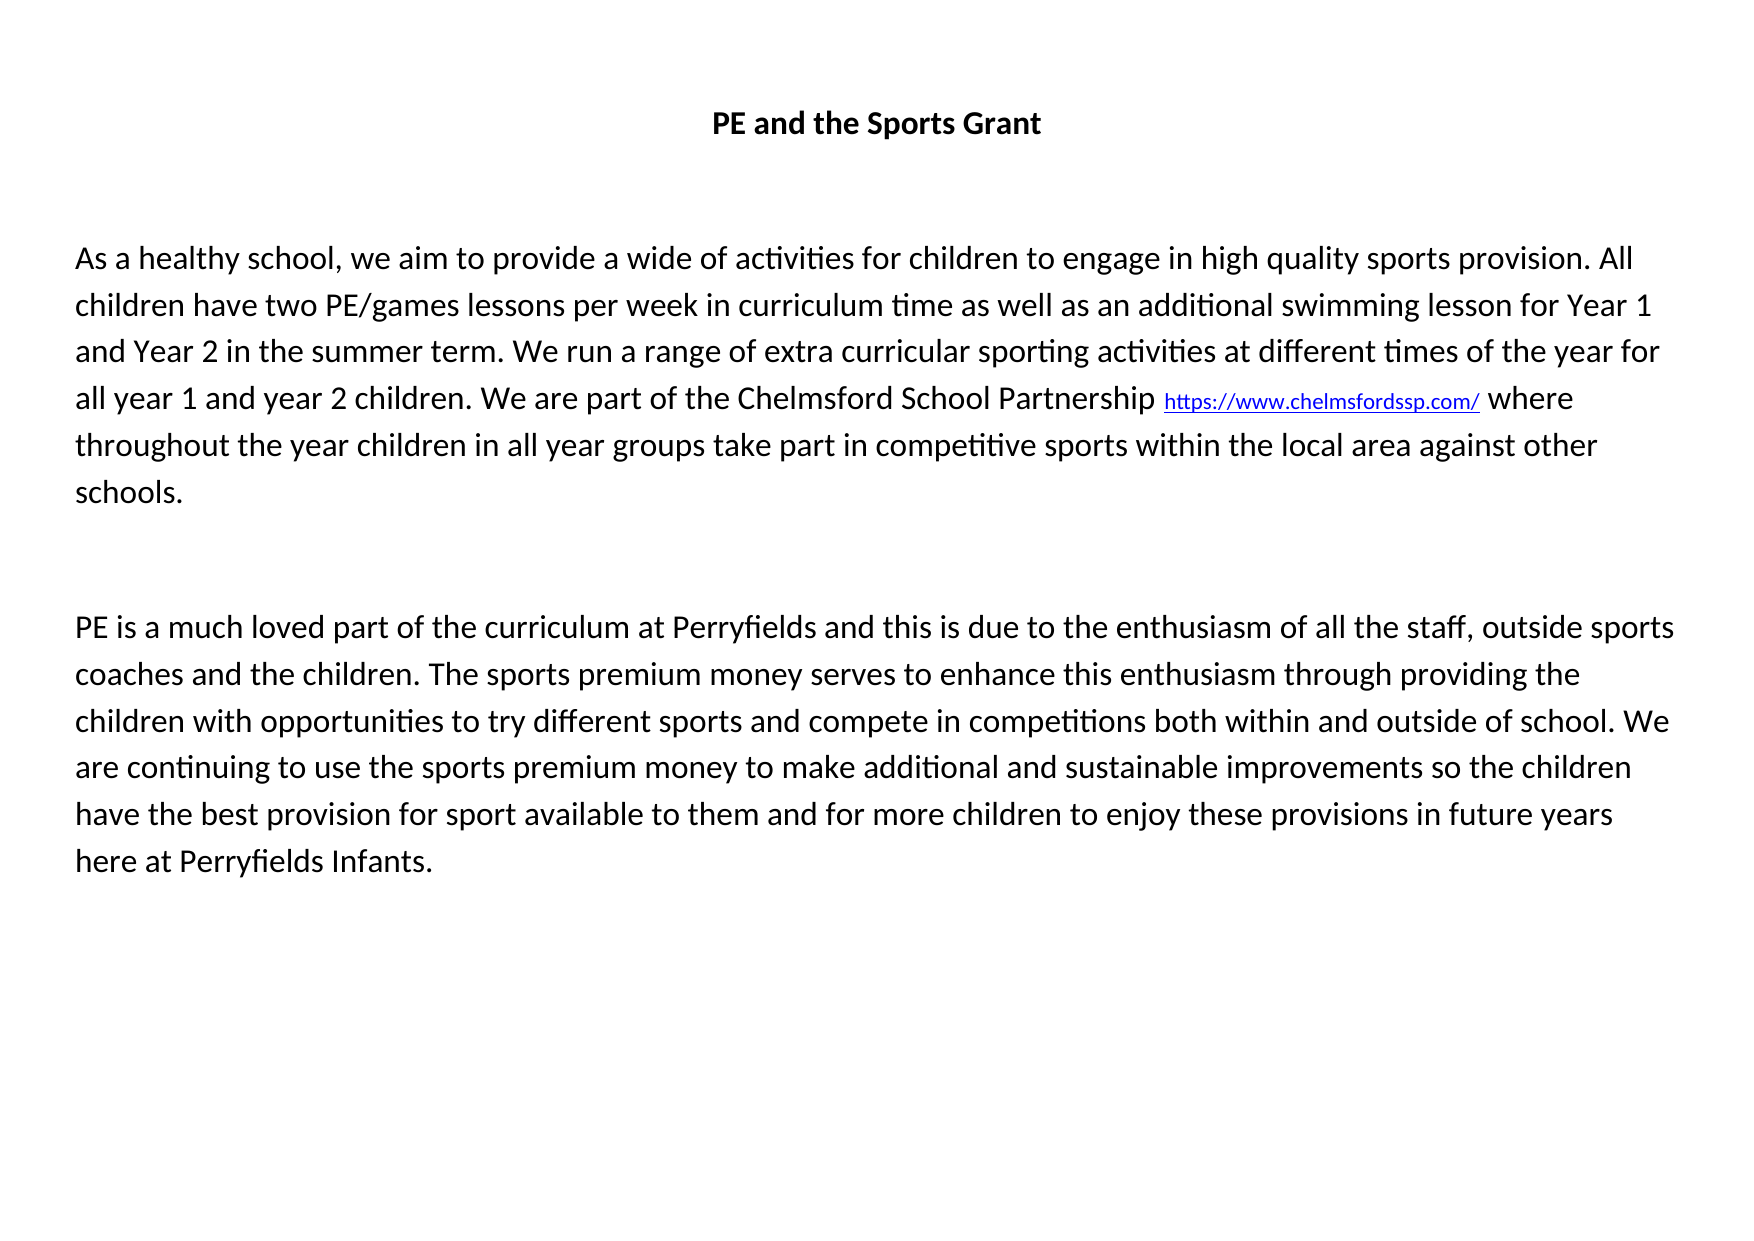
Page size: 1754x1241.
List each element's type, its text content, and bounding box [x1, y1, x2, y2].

text As a healthy school, we aim to provide a wide of activities for children to engage in high quality sports provision. All children have two PE/games lessons per week in curriculum time as well as an additional swimming lesson for Year 1 and Year 2 in the summer term. We run a range of extra curricular sporting activities at different times of the year for all year 1 and year 2 children. We are part of the Chelmsford School Partnership https://www.chelmsfordssp.com/ where throughout the year children in all year groups take part in competitive sports within the local area against other schools. [75, 237, 1679, 512]
text PE and the Sports Grant [75, 102, 1679, 142]
text PE is a much loved part of the curriculum at Perryfields and this is due to the enthusiasm of all the staff, outside sports coaches and the children. The sports premium money serves to enhance this enthusiasm through providing the children with opportunities to try different sports and compete in competitions both within and outside of school. We are continuing to use the sports premium money to make additional and sustainable improvements so the children have the best provision for sport available to them and for more children to enjoy these provisions in future years here at Perryfields Infants. [75, 606, 1679, 881]
